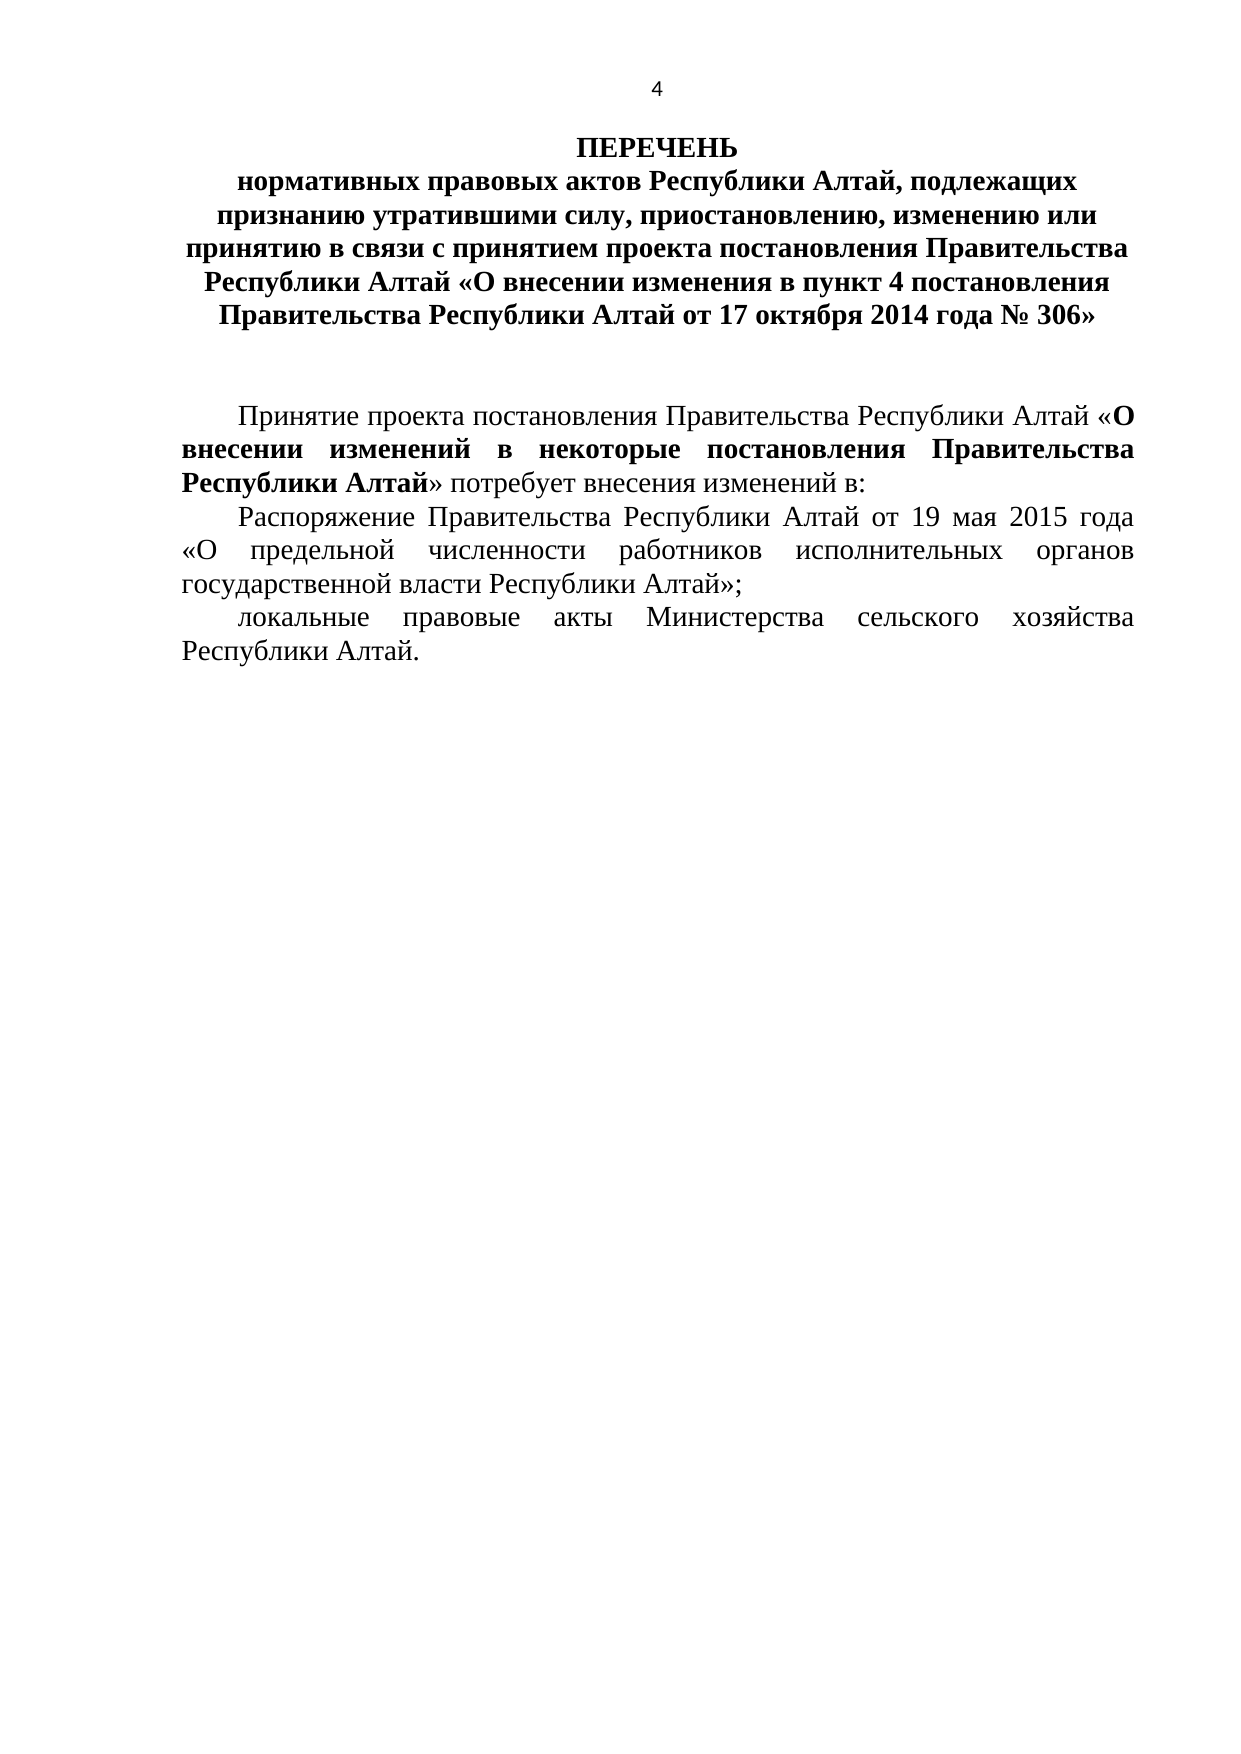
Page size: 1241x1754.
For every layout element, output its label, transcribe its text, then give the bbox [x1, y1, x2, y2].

title нормативных правовых актов Республики Алтай, подлежащих признанию утратившими силу, приостановлению, изменению или принятию в связи с принятием проекта постановления Правительства Республики Алтай «О внесении изменения в пункт 4 постановления Правительства Республики Алтай от 17 октября 2014 года № 306» [177, 163, 1137, 331]
text Распоряжение Правительства Республики Алтай от 19 мая 2015 года «О предельной численности работников исполнительных органов государственной власти Республики Алтай»; [181, 499, 1135, 599]
text локальные правовые акты Министерства сельского хозяйства Республики Алтай. [181, 599, 1135, 666]
text ПЕРЕЧЕНЬ [177, 130, 1137, 163]
text Принятие проекта постановления Правительства Республики Алтай «О внесении изменений в некоторые постановления Правительства Республики Алтай» потребует внесения изменений в: [181, 398, 1135, 499]
